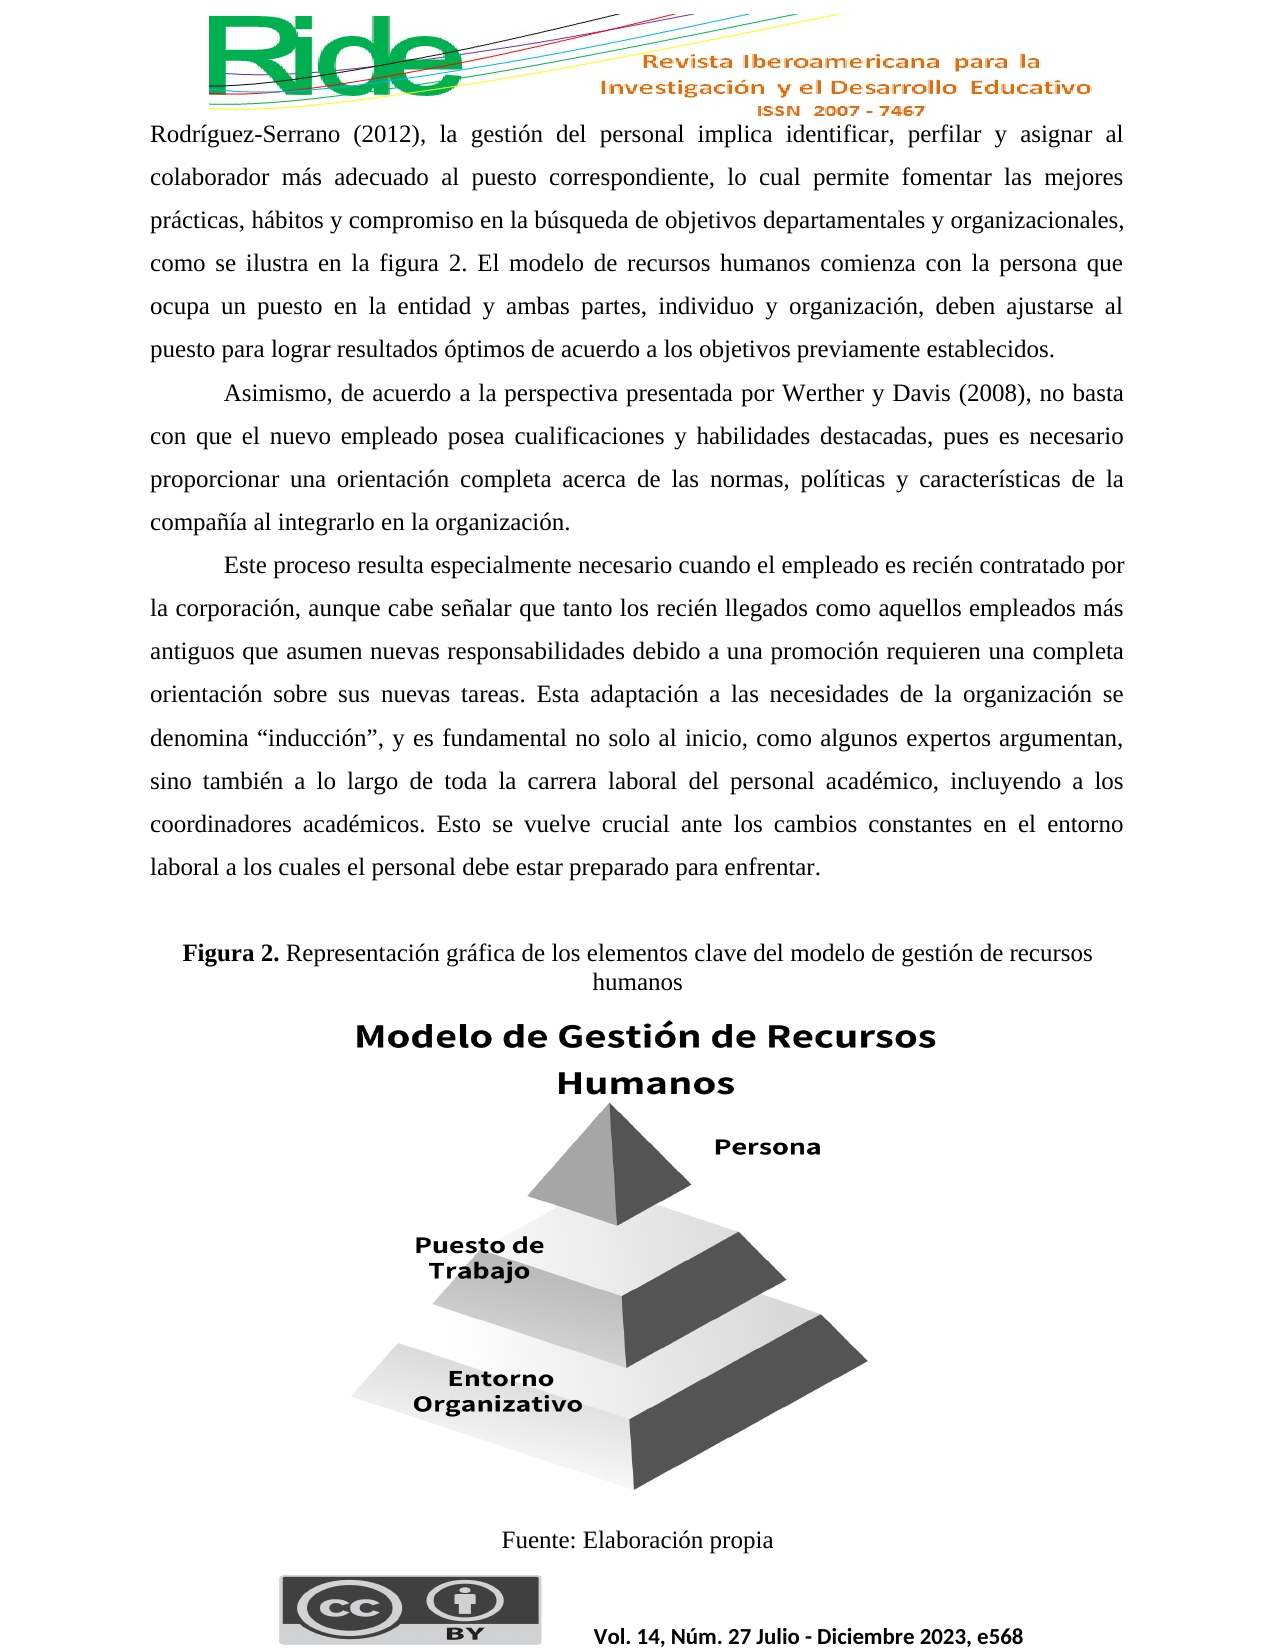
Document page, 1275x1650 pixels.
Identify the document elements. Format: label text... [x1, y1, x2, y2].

picture [279, 1575, 542, 1645]
picture [296, 995, 979, 1526]
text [150, 119, 1125, 363]
text Fuente: Elaboración propia [150, 1526, 1125, 1554]
picture [208, 14, 1095, 119]
text Asimismo, de acuerdo a la perspectiva presentada por Werther y Davis (2008), no basta con que el nuevo empleado posea cualificaciones y habilidades destacadas, pues es necesario proporcionar una orientación completa acerca de las normas, políticas y características de la compañía al integrarlo en la organización. [150, 378, 1125, 536]
text Este proceso resulta especialmente necesario cuando el empleado es recién contratado por la corporación, aunque cabe señalar que tanto los recién llegados como aquellos empleados más antiguos que asumen nuevas responsabilidades debido a una promoción requieren una completa orientación sobre sus nuevas tareas. Esta adaptación a las necesidades de la organización se denomina “inducción”, y es fundamental no solo al inicio, como algunos expertos argumentan, sino también a lo largo de toda la carrera laboral del personal académico, incluyendo a los coordinadores académicos. Esto se vuelve crucial ante los cambios constantes en el entorno laboral a los cuales el personal debe estar preparado para enfrentar. [150, 550, 1125, 881]
text Figura 2. Representación gráfica de los elementos clave del modelo de gestión de recursos humanos [150, 938, 1125, 996]
